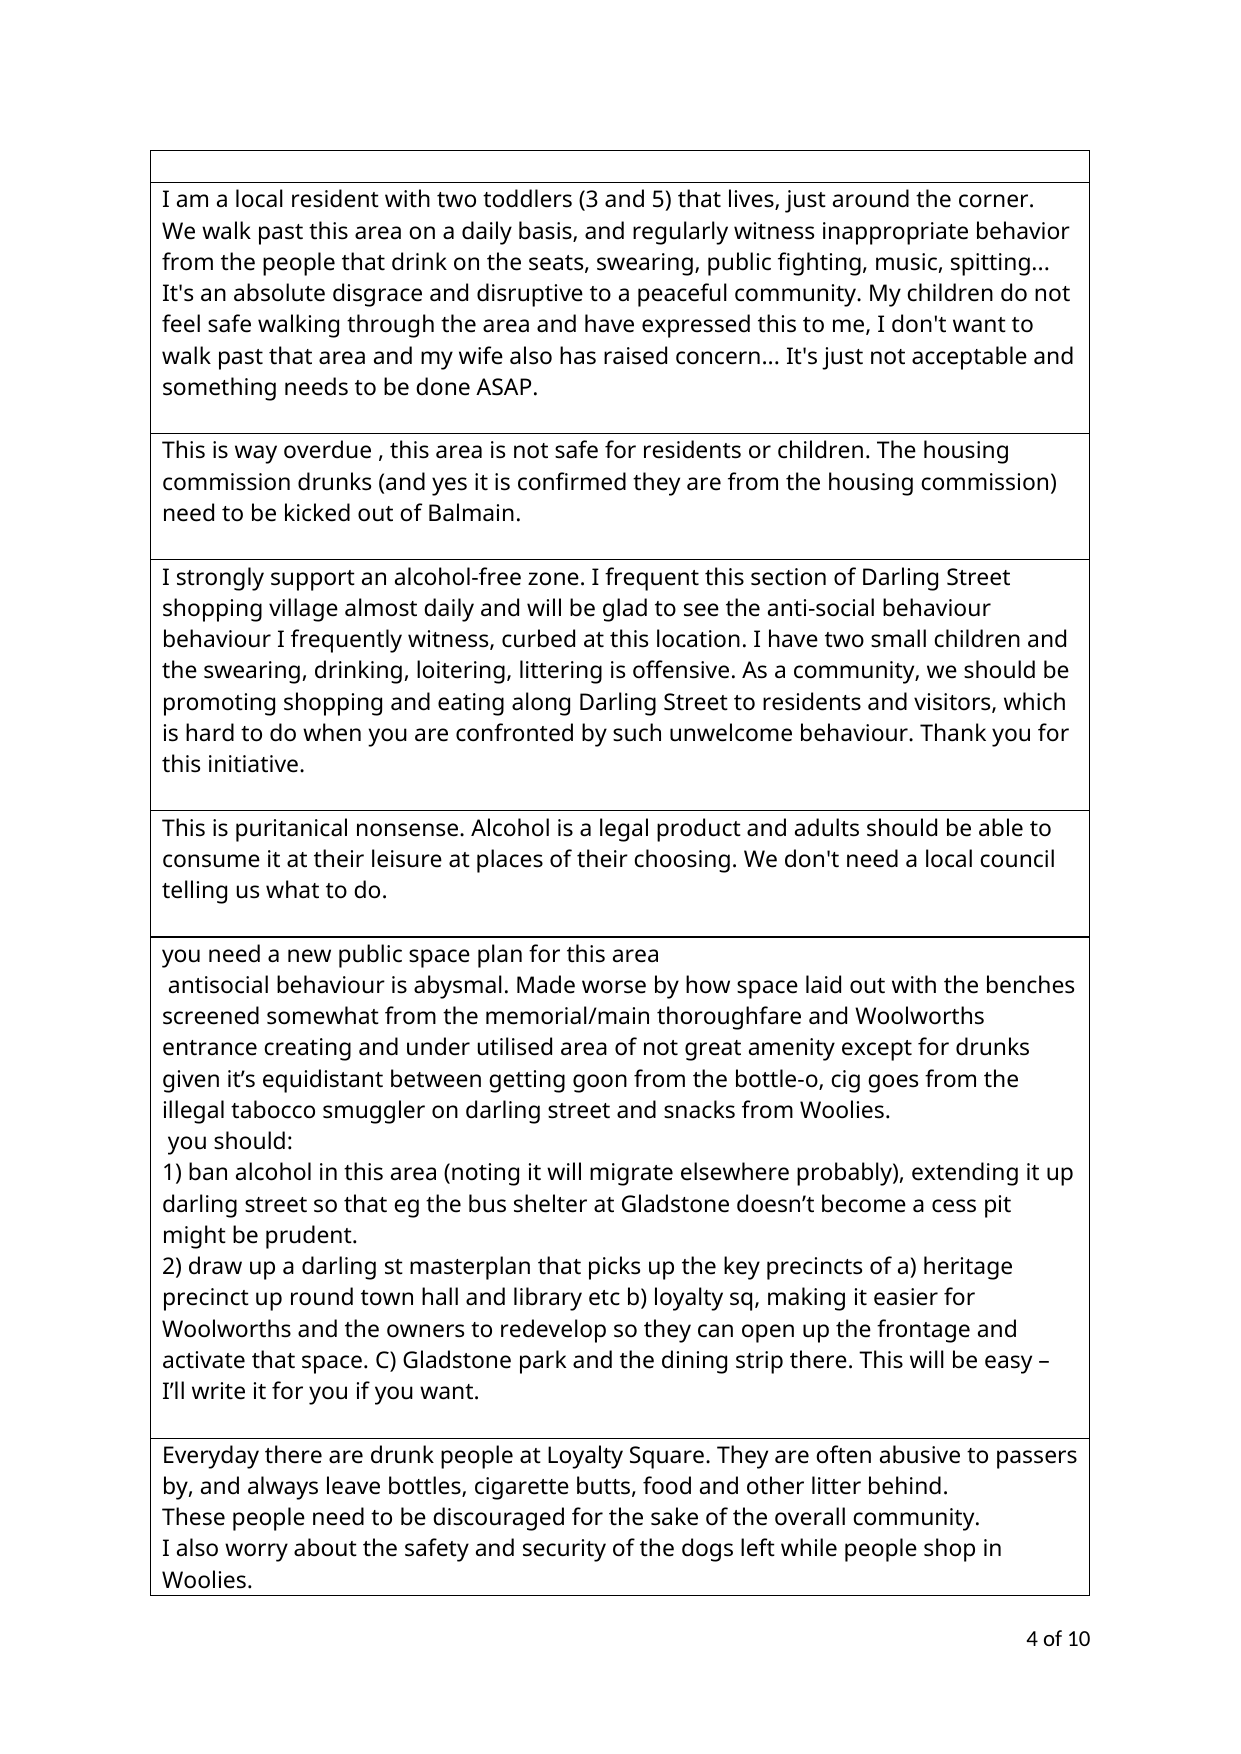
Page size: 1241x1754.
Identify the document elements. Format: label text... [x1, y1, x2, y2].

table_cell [151, 151, 1089, 182]
table_cell This is way overdue , this area is not safe for residents or children. The housing commission drunks (and yes it is confirmed they are from the housing commission) need to be kicked out of Balmain. [151, 434, 1089, 559]
table_cell This is puritanical nonsense. Alcohol is a legal product and adults should be able to consume it at their leisure at places of their choosing. We don't need a local council telling us what to do. [151, 811, 1089, 936]
table_cell I strongly support an alcohol-free zone. I frequent this section of Darling Street shopping village almost daily and will be glad to see the anti-social behaviour behaviour I frequently witness, curbed at this location. I have two small children and the swearing, drinking, loitering, littering is offensive. As a community, we should be promoting shopping and eating along Darling Street to residents and visitors, which is hard to do when you are confronted by such unwelcome behaviour. Thank you for this initiative. [151, 560, 1089, 810]
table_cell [151, 1439, 1089, 1595]
table_cell I am a local resident with two toddlers (3 and 5) that lives, just around the corner. We walk past this area on a daily basis, and regularly witness inappropriate behavior from the people that drink on the seats, swearing, public fighting, music, spitting... It's an absolute disgrace and disruptive to a peaceful community. My children do not feel safe walking through the area and have expressed this to me, I don't want to walk past that area and my wife also has raised concern... It's just not acceptable and something needs to be done ASAP. [151, 183, 1089, 433]
table_cell you need a new public space plan for this area antisocial behaviour is abysmal. Made worse by how space laid out with the benches screened somewhat from the memorial/main thoroughfare and Woolworths entrance creating and under utilised area of not great amenity except for drunks given it’s equidistant between getting goon from the bottle-o, cig goes from the illegal tabocco smuggler on darling street and snacks from Woolies. you should: 1) ban alcohol in this area (noting it will migrate elsewhere probably), extending it up darling street so that eg the bus shelter at Gladstone doesn’t become a cess pit might be prudent. 2) draw up a darling st masterplan that picks up the key precincts of a) heritage precinct up round town hall and library etc b) loyalty sq, making it easier for Woolworths and the owners to redevelop so they can open up the frontage and activate that space. C) Gladstone park and the dining strip there. This will be easy – I’ll write it for you if you want. [151, 938, 1089, 1437]
